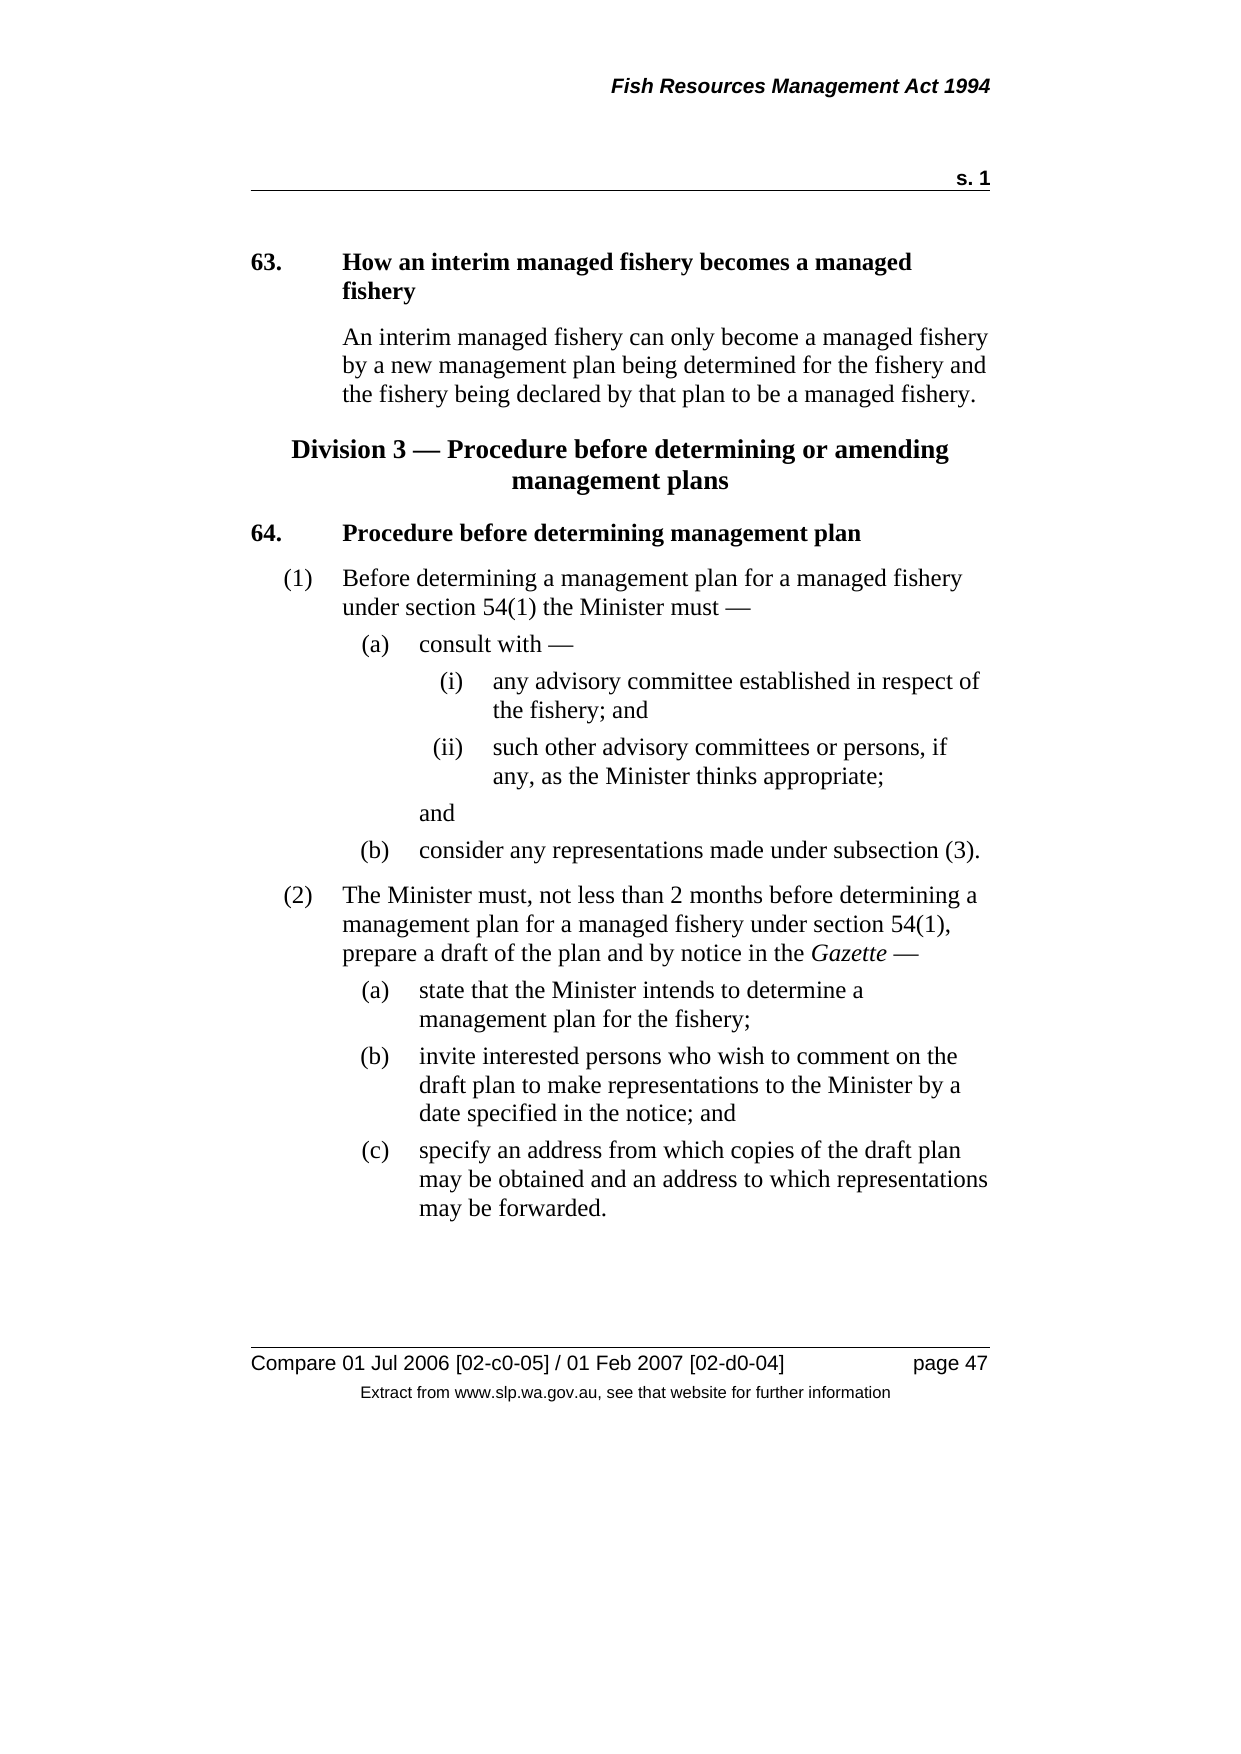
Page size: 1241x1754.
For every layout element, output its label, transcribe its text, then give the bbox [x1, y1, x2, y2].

subtitle Division 3 — Procedure before determining or amending management plans [251, 433, 990, 495]
text (c) specify an address from which copies of the draft plan may be obtained and an address to which representations may be forwarded. [251, 1136, 990, 1222]
text and [251, 798, 990, 827]
text (a) state that the Minister intends to determine a management plan for the fishery; [251, 975, 990, 1033]
text (b) consider any representations made under subsection (3). [251, 835, 990, 864]
text (ii) such other advisory committees or persons, if any, as the Minister thinks appropriate; [251, 732, 990, 790]
text (1) Before determining a management plan for a managed fishery under section 54(1) the Minister must — [251, 563, 990, 621]
text (b) invite interested persons who wish to comment on the draft plan to make representations to the Minister by a date specified in the notice; and [251, 1041, 990, 1127]
subtitle 63. How an interim managed fishery becomes a managed fishery [251, 247, 990, 305]
subtitle 64. Procedure before determining management plan [251, 518, 990, 547]
text An interim managed fishery can only become a managed fishery by a new management plan being determined for the fishery and the fishery being declared by that plan to be a managed fishery. [251, 322, 990, 408]
text (a) consult with — [251, 629, 990, 658]
text (i) any advisory committee established in respect of the fishery; and [251, 666, 990, 724]
text (2) The Minister must, not less than 2 months before determining a management plan for a managed fishery under section 54(1), prepare a draft of the plan and by notice in the Gazette — [251, 881, 990, 967]
